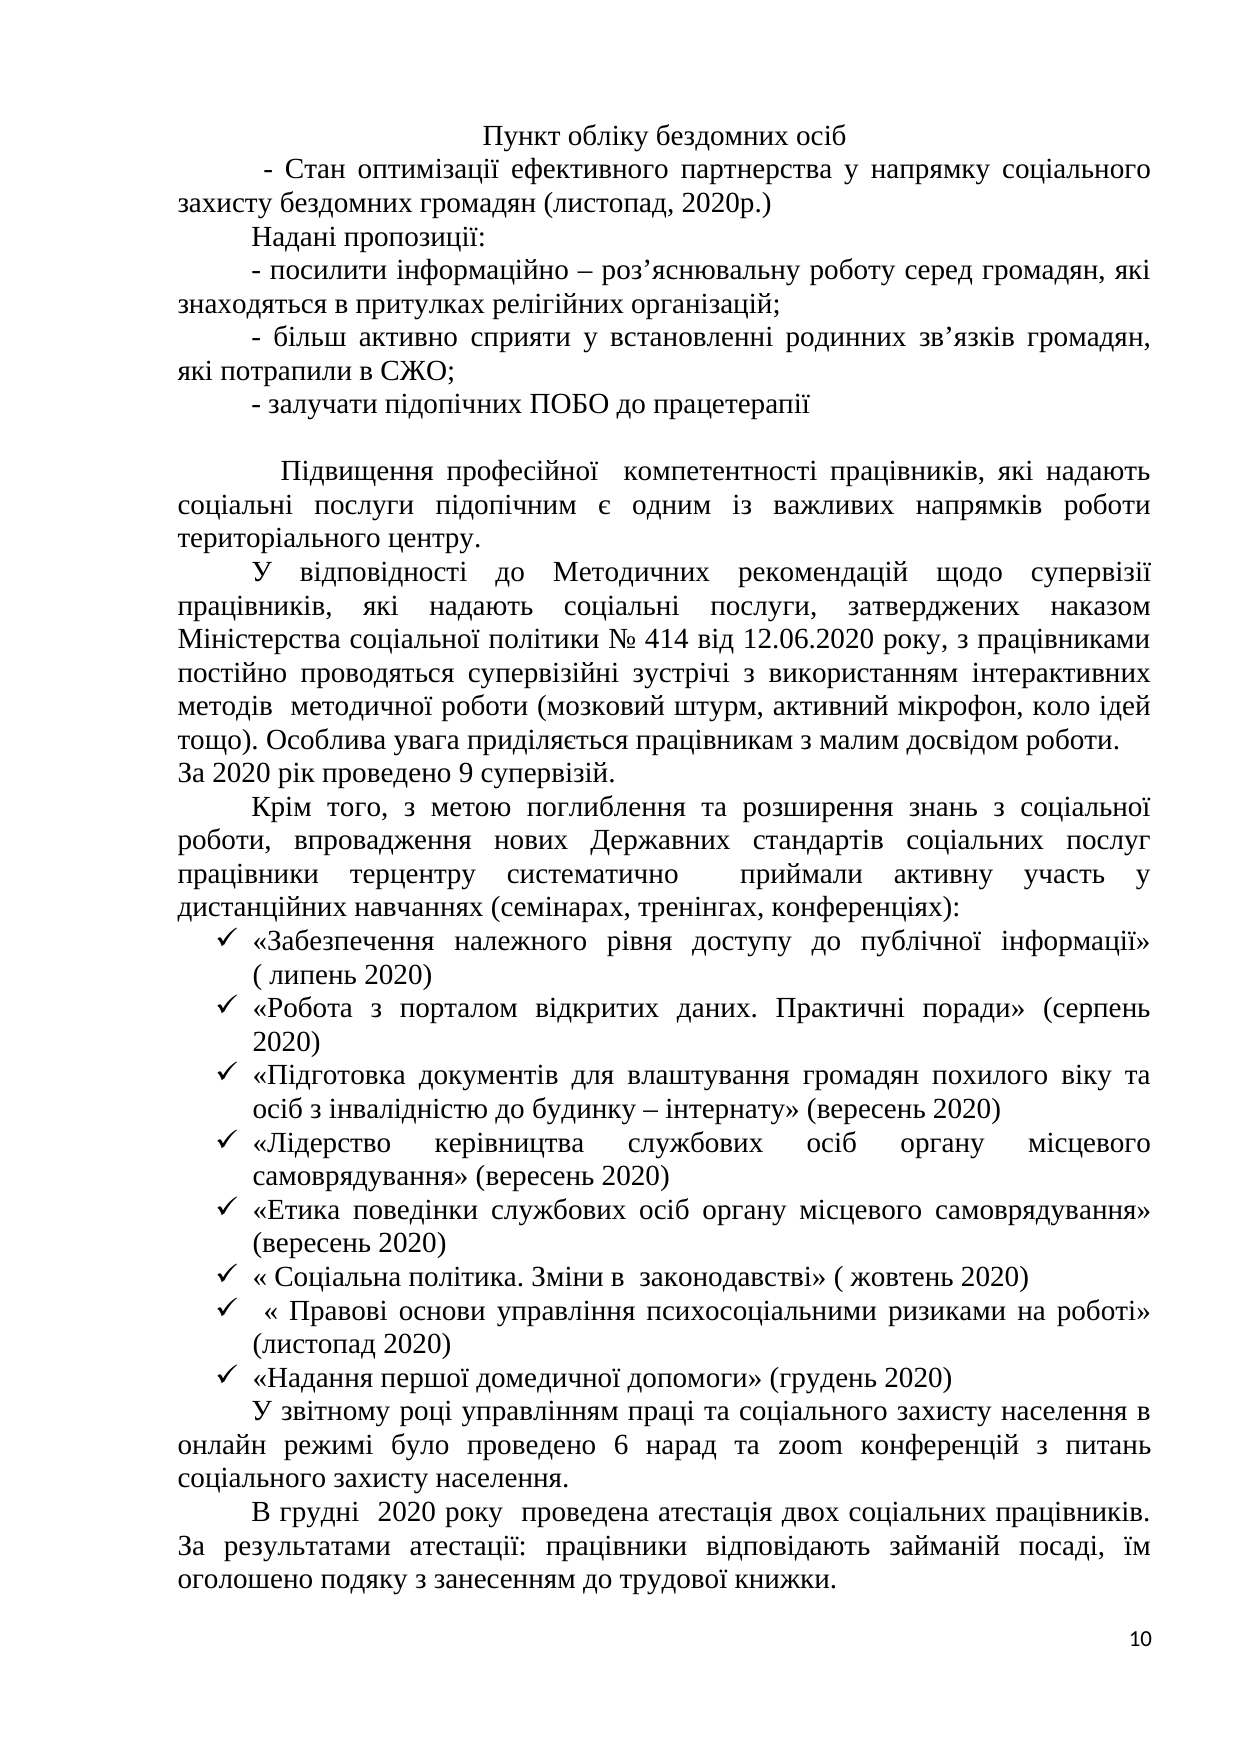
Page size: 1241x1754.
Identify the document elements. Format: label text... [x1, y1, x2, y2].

list «Надання першої домедичної допомоги» (грудень 2020) [215, 1360, 1152, 1393]
text - Стан оптимізації ефективного партнерства у напрямку соціального захисту бездомних громадян (листопад, 2020р.) [177, 152, 1152, 219]
text Надані пропозиції: [177, 219, 1152, 252]
text Пункт обліку бездомних осіб [177, 118, 1152, 152]
text У звітному році управлінням праці та соціального захисту населення в онлайн режимі було проведено 6 нарад та zoom конференцій з питань соціального захисту населення. [177, 1393, 1152, 1494]
list «Лідерство керівництва службових осіб органу місцевого самоврядування» (вересень 2020) [215, 1125, 1152, 1192]
list «Підготовка документів для влаштування громадян похилого віку та осіб з інвалідністю до будинку – інтернату» (вересень 2020) [215, 1057, 1152, 1125]
text В грудні 2020 року проведена атестація двох соціальних працівників. За результатами атестації: працівники відповідають займаній посаді, їм оголошено подяку з занесенням до трудової книжки. [177, 1494, 1152, 1595]
text Крім того, з метою поглиблення та розширення знань з соціальної роботи, впровадження нових Державних стандартів соціальних послуг працівники терцентру систематично приймали активну участь у дистанційних навчаннях (семінарах, тренінгах, конференціях): [177, 789, 1152, 923]
text У відповідності до Методичних рекомендацій щодо супервізії працівників, які надають соціальні послуги, затверджених наказом Міністерства соціальної політики № 414 від 12.06.2020 року, з працівниками постійно проводяться супервізійні зустрічі з використанням інтерактивних методів методичної роботи (мозковий штурм, активний мікрофон, коло ідей тощо). Особлива увага приділяється працівникам з малим досвідом роботи. [177, 554, 1152, 755]
list «Забезпечення належного рівня доступу до публічної інформації» ( липень 2020) [215, 923, 1152, 990]
list «Робота з порталом відкритих даних. Практичні поради» (серпень 2020) [215, 990, 1152, 1057]
text Підвищення професійної компетентності працівників, які надають соціальні послуги підопічним є одним із важливих напрямків роботи територіального центру. [177, 453, 1152, 554]
text - більш активно сприяти у встановленні родинних зв’язків громадян, які потрапили в СЖО; [177, 319, 1152, 386]
text - залучати підопічних ПОБО до працетерапії [177, 386, 1152, 420]
text - посилити інформаційно – роз’яснювальну роботу серед громадян, які знаходяться в притулках релігійних організацій; [177, 252, 1152, 319]
list «Етика поведінки службових осіб органу місцевого самоврядування» (вересень 2020) [215, 1192, 1152, 1259]
text За 2020 рік проведено 9 супервізій. [177, 755, 1152, 789]
list « Соціальна політика. Зміни в законодавстві» ( жовтень 2020) [215, 1259, 1152, 1293]
list « Правові основи управління психосоціальними ризиками на роботі» (листопад 2020) [215, 1293, 1152, 1360]
